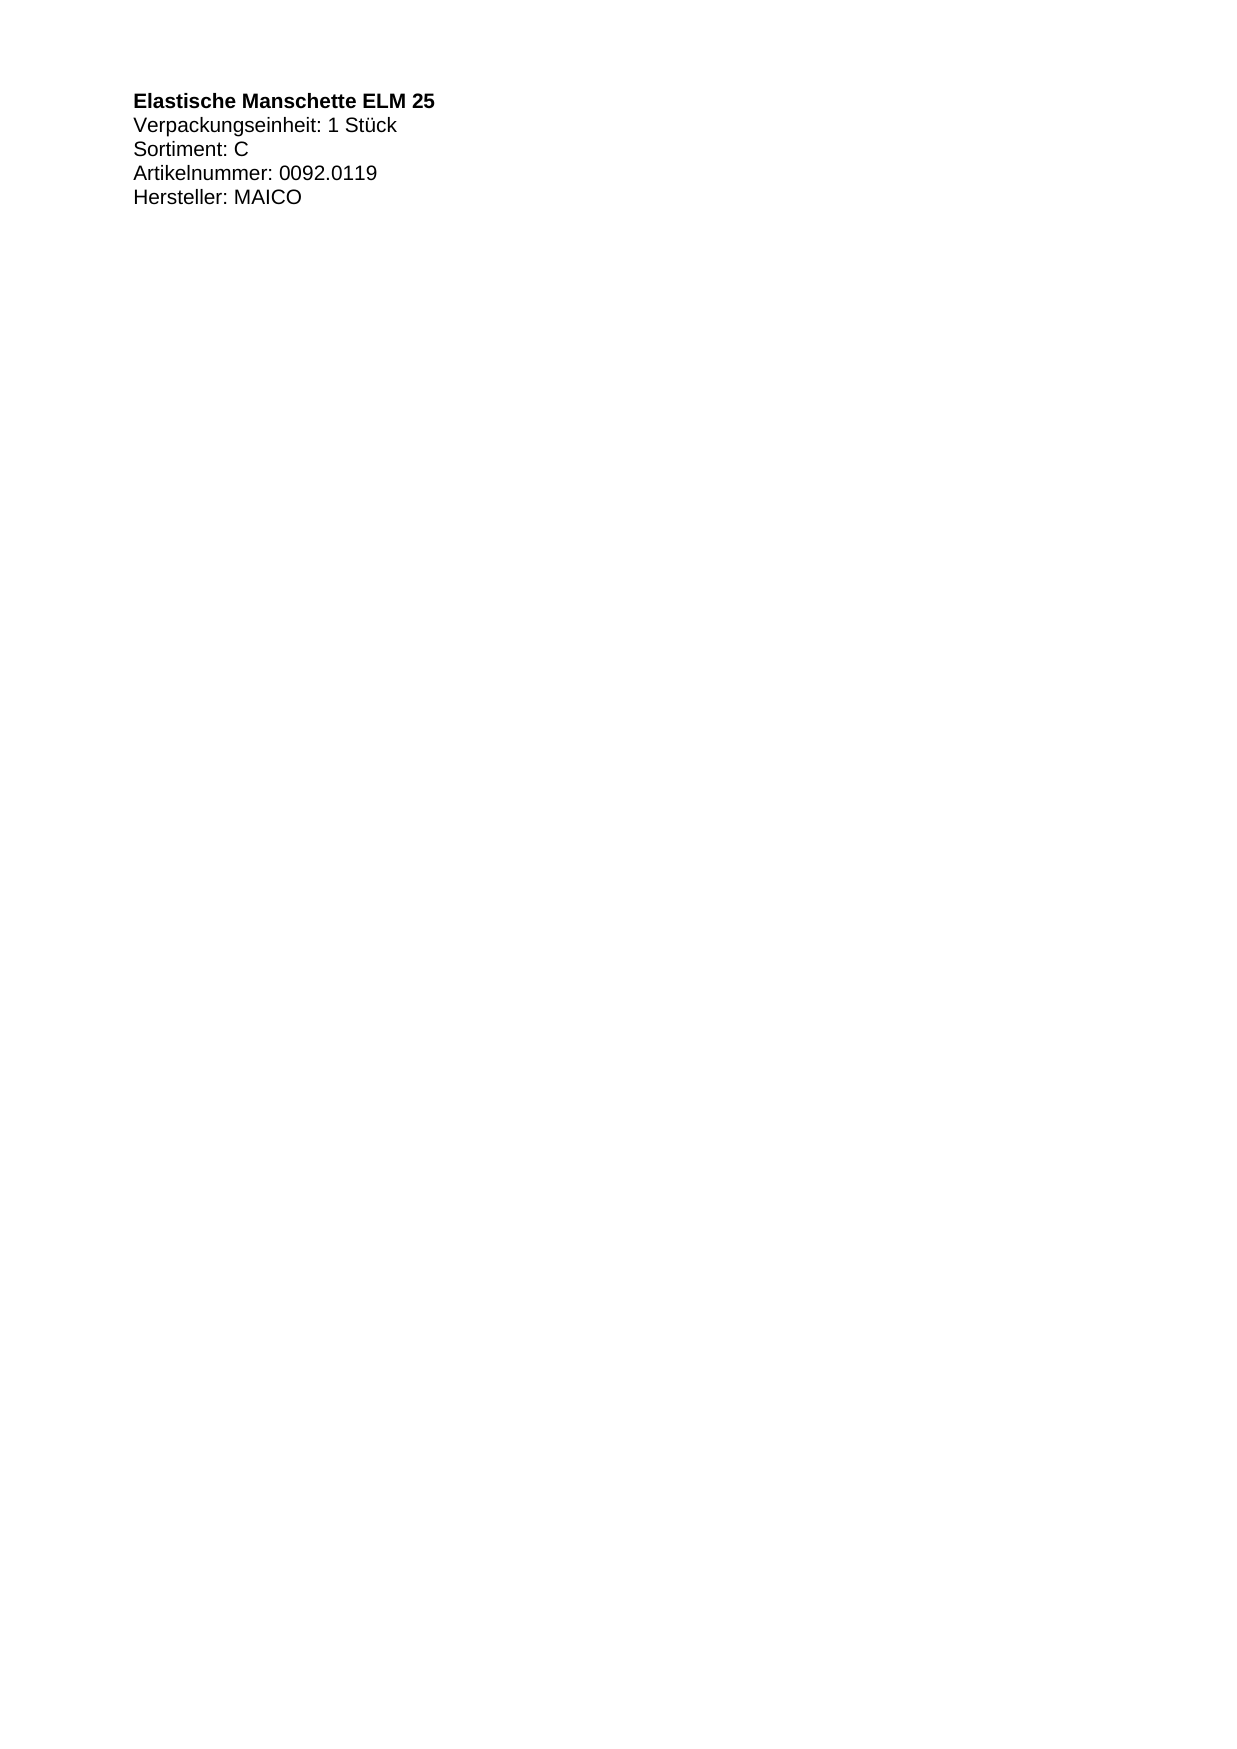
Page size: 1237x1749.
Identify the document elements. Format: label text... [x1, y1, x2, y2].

text Elastische Manschette ELM 25Verpackungseinheit: 1 StückSortiment: C Artikelnummer: 0092.0119Hersteller: MAICO [133, 89, 1148, 208]
